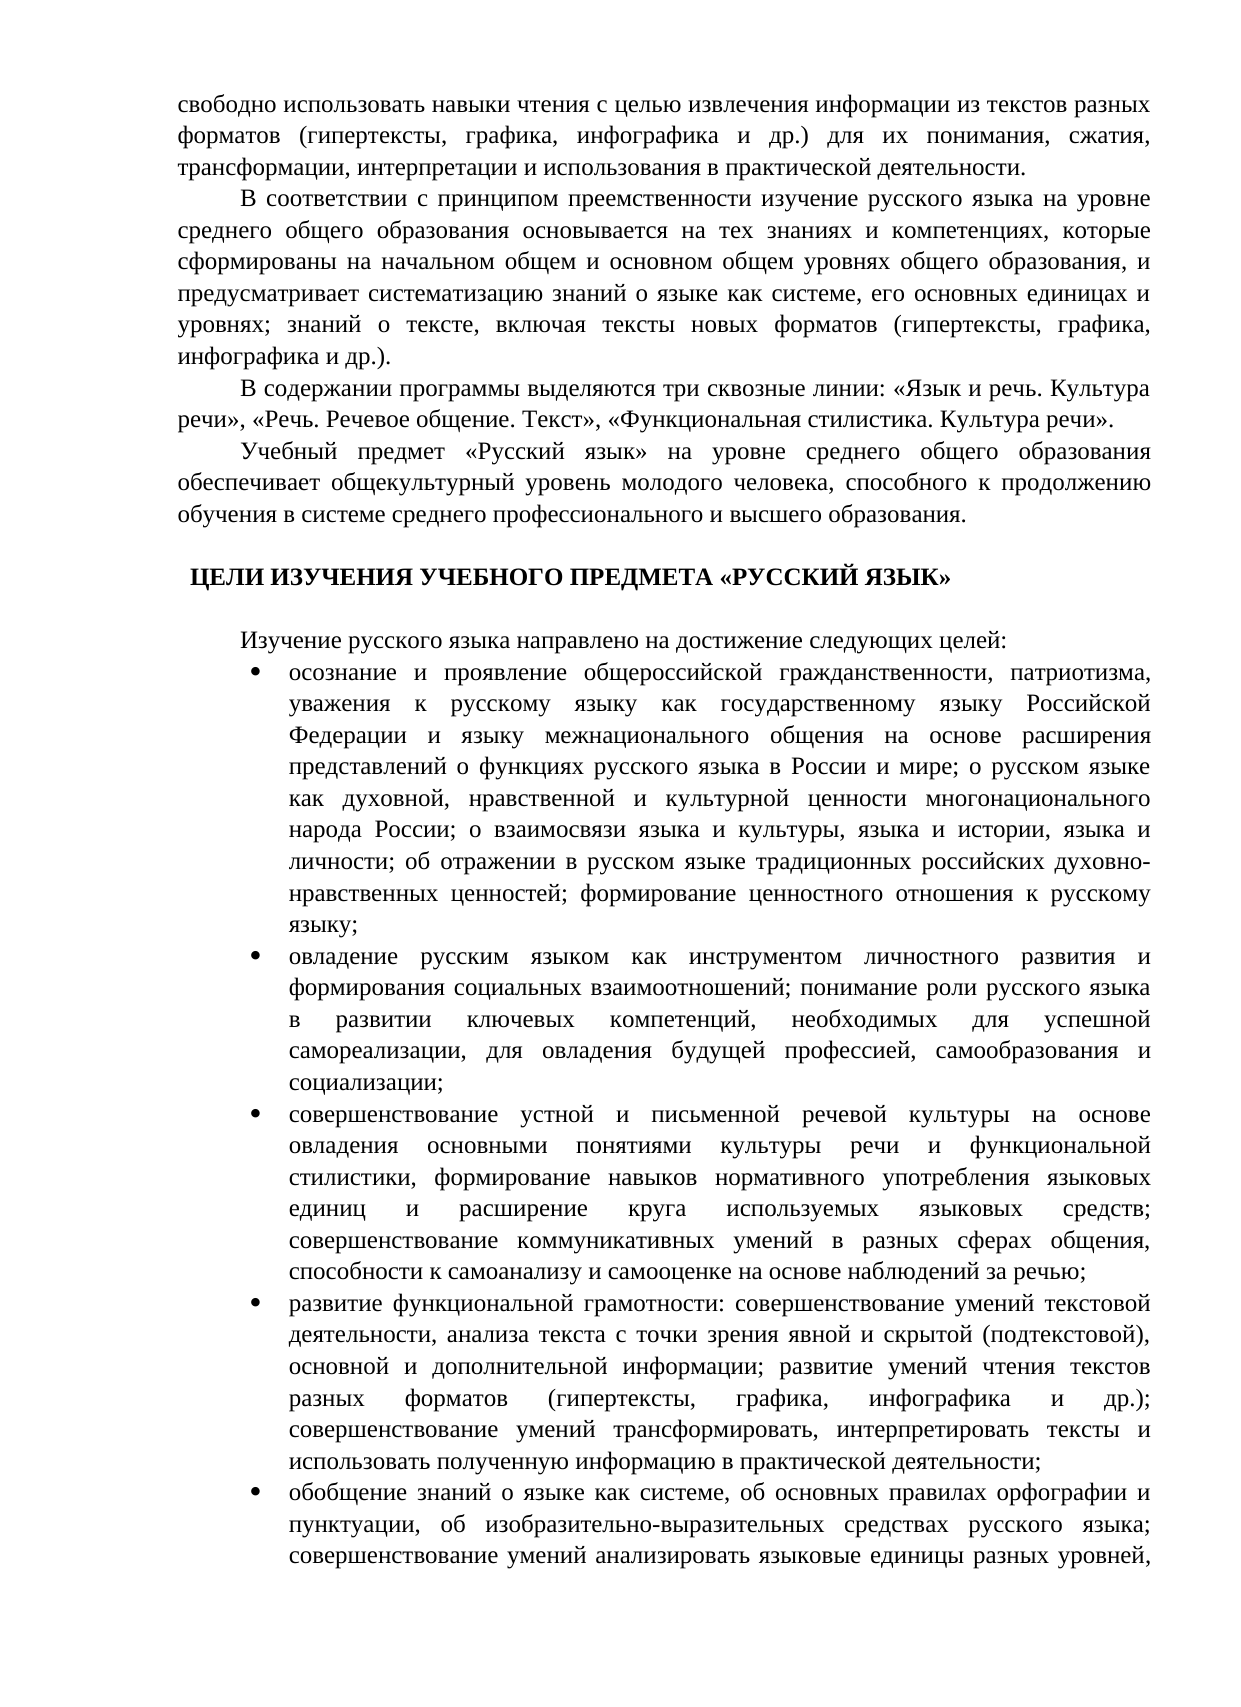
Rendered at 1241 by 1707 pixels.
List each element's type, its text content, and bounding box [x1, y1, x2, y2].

list совершенствование устной и письменной речевой культуры на основе овладения основными понятиями культуры речи и функциональной стилистики, формирование навыков нормативного употребления языковых единиц и расширение круга используемых языковых средств; совершенствование коммуникативных умений в разных сферах общения, способности к самоанализу и самооценке на основе наблюдений за речью; [251, 1099, 1152, 1285]
text В соответствии с принципом преемственности изучение русского языка на уровне среднего общего образования основывается на тех знаниях и компетенциях, которые сформированы на начальном общем и основном общем уровнях общего образования, и предусматривает систематизацию знаний о языке как системе, его основных единицах и уровнях; знаний о тексте, включая тексты новых форматов (гипертексты, графика, инфографика и др.). [177, 183, 1152, 370]
text ЦЕЛИ ИЗУЧЕНИЯ УЧЕБНОГО ПРЕДМЕТА «РУССКИЙ ЯЗЫК» [190, 562, 1152, 591]
text В содержании программы выделяются три сквозные линии: «Язык и речь. Культура речи», «Речь. Речевое общение. Текст», «Функциональная стилистика. Культура речи». [177, 373, 1152, 433]
list овладение русским языком как инструментом личностного развития и формирования социальных взаимоотношений; понимание роли русского языка в развитии ключевых компетенций, необходимых для успешной самореализации, для овладения будущей профессией, самообразования и социализации; [251, 941, 1152, 1096]
text Учебный предмет «Русский язык» на уровне среднего общего образования обеспечивает общекультурный уровень молодого человека, способного к продолжению обучения в системе среднего профессионального и высшего образования. [177, 436, 1152, 528]
text Изучение русского языка направлено на достижение следующих целей: [177, 625, 1152, 654]
list развитие функциональной грамотности: совершенствование умений текстовой деятельности, анализа текста с точки зрения явной и скрытой (подтекстовой), основной и дополнительной информации; развитие умений чтения текстов разных форматов (гипертексты, графика, инфографика и др.); совершенствование умений трансформировать, интерпретировать тексты и использовать полученную информацию в практической деятельности; [251, 1288, 1152, 1474]
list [251, 1477, 1152, 1569]
list осознание и проявление общероссийской гражданственности, патриотизма, уважения к русскому языку как государственному языку Российской Федерации и языку межнационального общения на основе расширения представлений о функциях русского языка в России и мире; о русском языке как духовной, нравственной и культурной ценности многонационального народа России; о взаимосвязи языка и культуры, языка и истории, языка и личности; об отражении в русском языке традиционных российских духовно-нравственных ценностей; формирование ценностного отношения к русскому языку; [251, 657, 1152, 938]
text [177, 89, 1152, 181]
